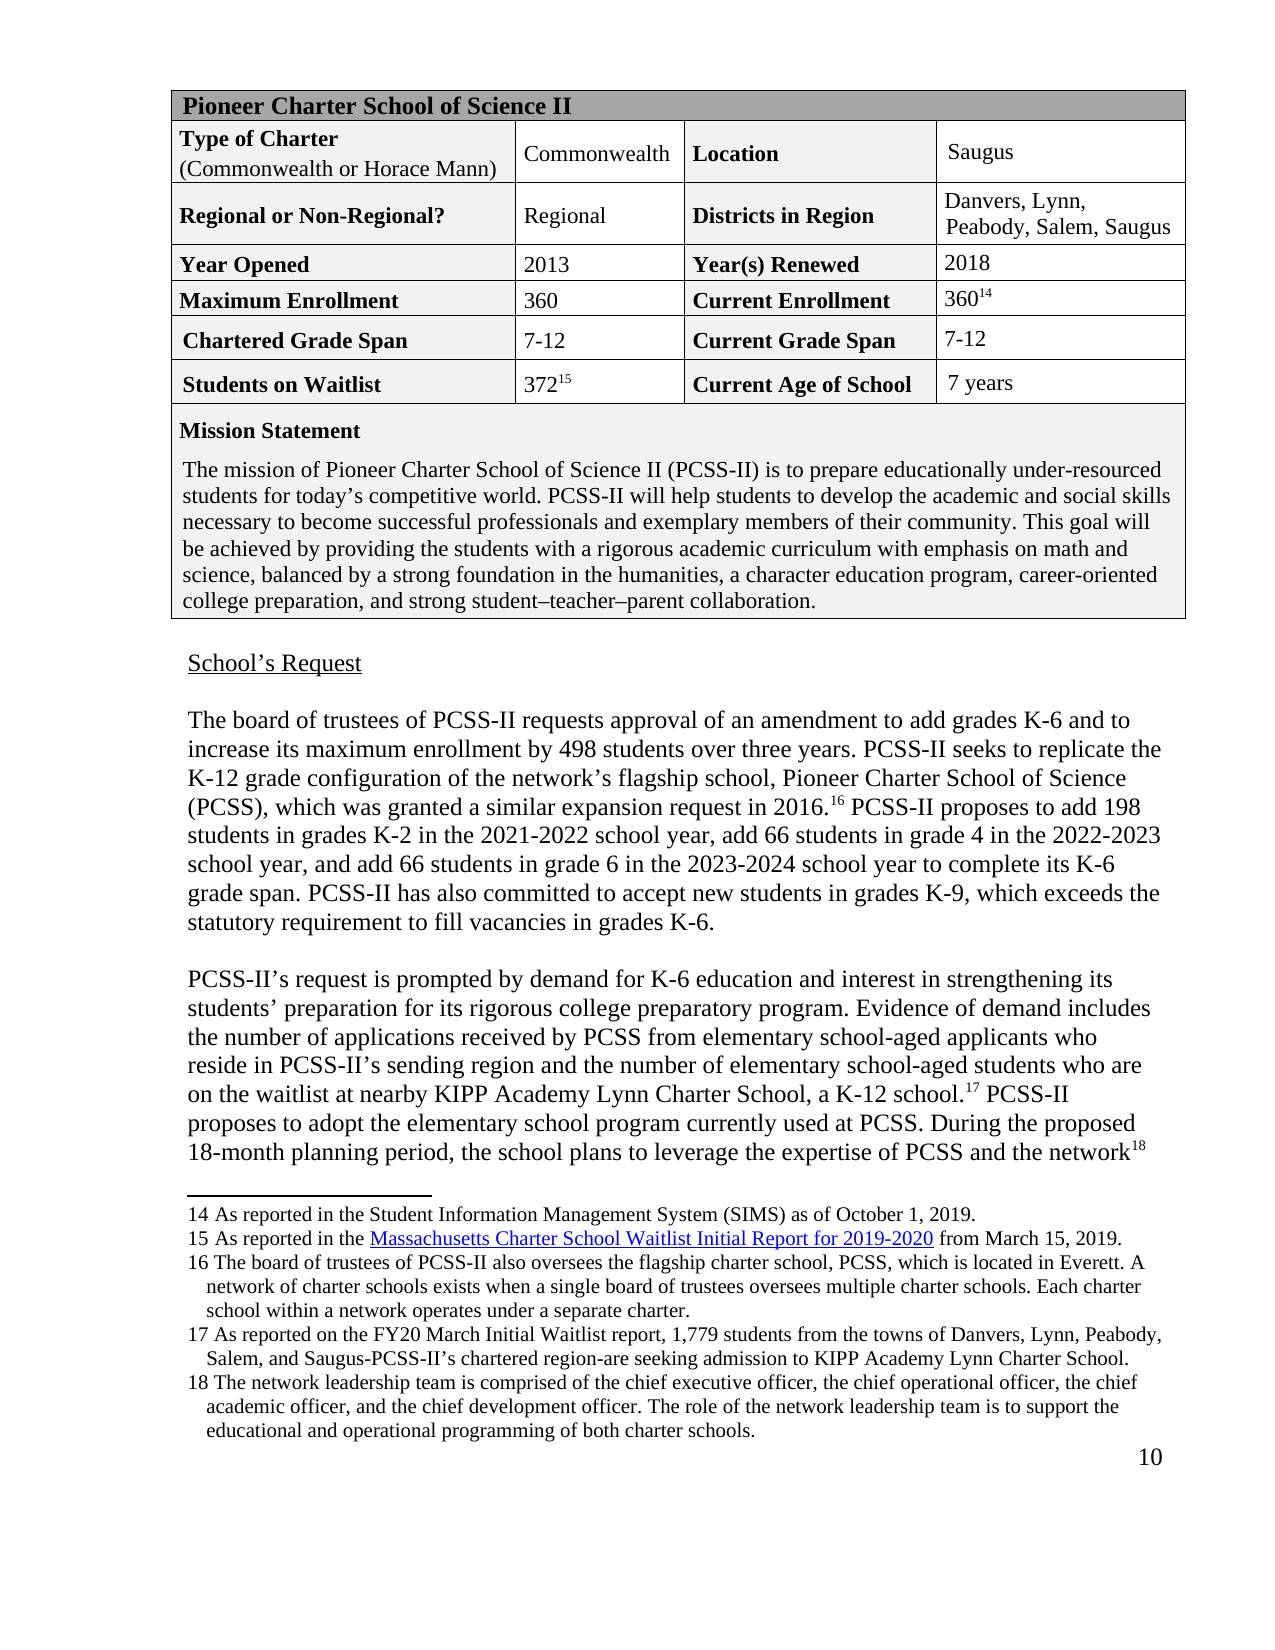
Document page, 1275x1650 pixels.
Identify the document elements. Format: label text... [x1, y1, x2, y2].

table_cell Maximum Enrollment [172, 281, 515, 315]
text The board of trustees of PCSS-II requests approval of an amendment to add grades K-6 and to increase its maximum enrollment by 498 students over three years. PCSS-II seeks to replicate the K-12 grade configuration of the network’s flagship school, Pioneer Charter School of Science (PCSS), which was granted a similar expansion request in 2016. PCSS-II proposes to add 198 students in grades K-2 in the 2021-2022 school year, add 66 students in grade 4 in the 2022-2023 school year, and add 66 students in grade 6 in the 2023-2024 school year to complete its K-6 grade span. PCSS-II has also committed to accept new students in grades K-9, which exceeds the statutory requirement to fill vacancies in grades K-6. [187, 705, 1162, 935]
table_cell Year(s) Renewed [685, 245, 936, 280]
table_cell Current Grade Span [685, 316, 936, 359]
table_cell 7-12 [937, 316, 1185, 359]
table_cell 7-12 [516, 316, 684, 359]
table_cell Year Opened [172, 245, 515, 280]
table_cell 7 years [937, 360, 1185, 403]
table_cell Chartered Grade Span [172, 316, 515, 359]
table_cell Regional [516, 183, 684, 244]
table_cell Location [685, 121, 936, 182]
table_cell Commonwealth [516, 121, 684, 182]
table_cell Danvers, Lynn, Peabody, Salem, Saugus [937, 183, 1185, 244]
text School’s Request [187, 648, 1162, 677]
table_cell 372 [516, 360, 684, 403]
table_cell Students on Waitlist [172, 360, 515, 403]
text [187, 964, 1162, 1165]
table_cell 2018 [937, 245, 1185, 280]
table_cell Type of Charter (Commonwealth or Horace Mann) [172, 121, 515, 182]
table_cell 2013 [516, 245, 684, 280]
table_cell Saugus [937, 121, 1185, 182]
table_cell Regional or Non-Regional? [172, 183, 515, 244]
table_cell Districts in Region [685, 183, 936, 244]
table_cell Current Enrollment [685, 281, 936, 315]
table_header Pioneer Charter School of Science II [172, 91, 1185, 120]
table_cell Mission Statement The mission of Pioneer Charter School of Science II (PCSS-II) is to prepare educationally under-resourced students for today’s competitive world. PCSS-II will help students to develop the academic and social skills necessary to become successful professionals and exemplary members of their community. This goal will be achieved by providing the students with a rigorous academic curriculum with emphasis on math and science, balanced by a strong foundation in the humanities, a character education program, career-oriented college preparation, and strong student–teacher–parent collaboration. [172, 404, 1185, 618]
table_cell Current Age of School [685, 360, 936, 403]
table_cell 360 [937, 281, 1185, 315]
table_cell 360 [516, 281, 684, 315]
